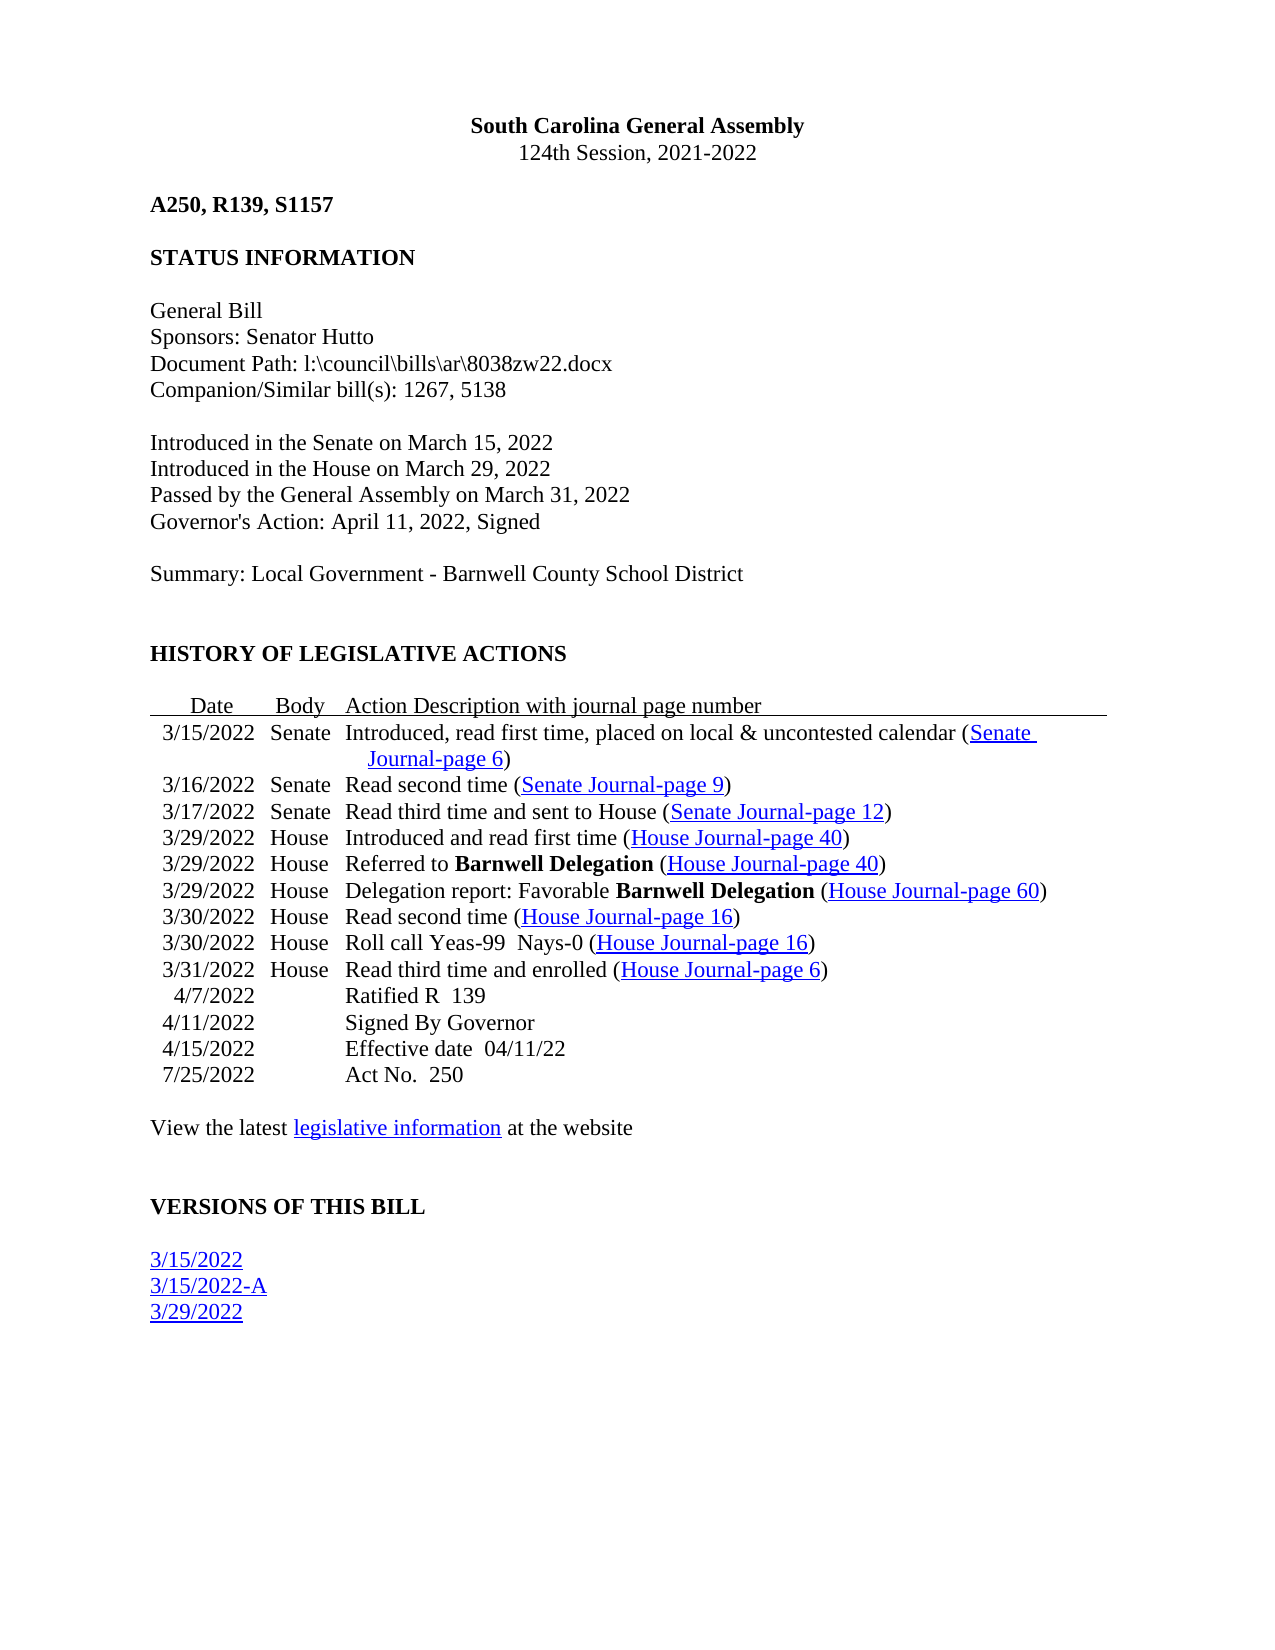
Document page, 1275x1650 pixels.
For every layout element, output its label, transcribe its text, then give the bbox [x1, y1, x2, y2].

text 7/25/2022 Act No. 250 [150, 1061, 1125, 1088]
text Sponsors: Senator Hutto [150, 323, 1125, 350]
text Introduced in the House on March 29, 2022 [150, 455, 1125, 481]
text Governor's Action: April 11, 2022, Signed [150, 508, 1125, 534]
text 3/29/2022 House Referred to Barnwell Delegation (House Journal-page 40) [150, 850, 1125, 877]
text 3/30/2022 House Read second time (House Journal-page 16) [150, 903, 1125, 929]
text 3/15/2022 [150, 1246, 1125, 1272]
text A250, R139, S1157 [150, 192, 1125, 218]
text Document Path: l:\council\bills\ar\8038zw22.docx [150, 350, 1125, 376]
text 3/15/2022 Senate Introduced, read first time, placed on local & uncontested calendar (Senate Journal-page 6) [150, 719, 1125, 771]
text Passed by the General Assembly on March 31, 2022 [150, 481, 1125, 508]
text 4/15/2022 Effective date 04/11/22 [150, 1035, 1125, 1061]
text General Bill [150, 297, 1125, 323]
text STATUS INFORMATION [150, 244, 1125, 271]
text 3/29/2022 House Delegation report: Favorable Barnwell Delegation (House Journal-page 60) [150, 877, 1125, 903]
text View the latest legislative information at the website [150, 1114, 1125, 1140]
text 4/11/2022 Signed By Governor [150, 1008, 1125, 1035]
text 3/30/2022 House Roll call Yeas-99 Nays-0 (House Journal-page 16) [150, 929, 1125, 956]
text 3/29/2022 [150, 1298, 1125, 1325]
text 3/29/2022 House Introduced and read first time (House Journal-page 40) [150, 824, 1125, 850]
text 3/31/2022 House Read third time and enrolled (House Journal-page 6) [150, 956, 1125, 982]
text 4/7/2022 Ratified R 139 [150, 982, 1125, 1008]
text 124th Session, 2021-2022 [150, 139, 1125, 165]
text Date Body Action Description with journal page number [150, 692, 1125, 719]
text Summary: Local Government - Barnwell County School District [150, 561, 1125, 587]
text South Carolina General Assembly [150, 112, 1125, 139]
text 3/16/2022 Senate Read second time (Senate Journal-page 9) [150, 771, 1125, 798]
text HISTORY OF LEGISLATIVE ACTIONS [150, 639, 1125, 666]
text Companion/Similar bill(s): 1267, 5138 [150, 376, 1125, 402]
text VERSIONS OF THIS BILL [150, 1193, 1125, 1219]
text 3/17/2022 Senate Read third time and sent to House (Senate Journal-page 12) [150, 798, 1125, 824]
text Introduced in the Senate on March 15, 2022 [150, 429, 1125, 455]
text 3/15/2022-A [150, 1272, 1125, 1298]
